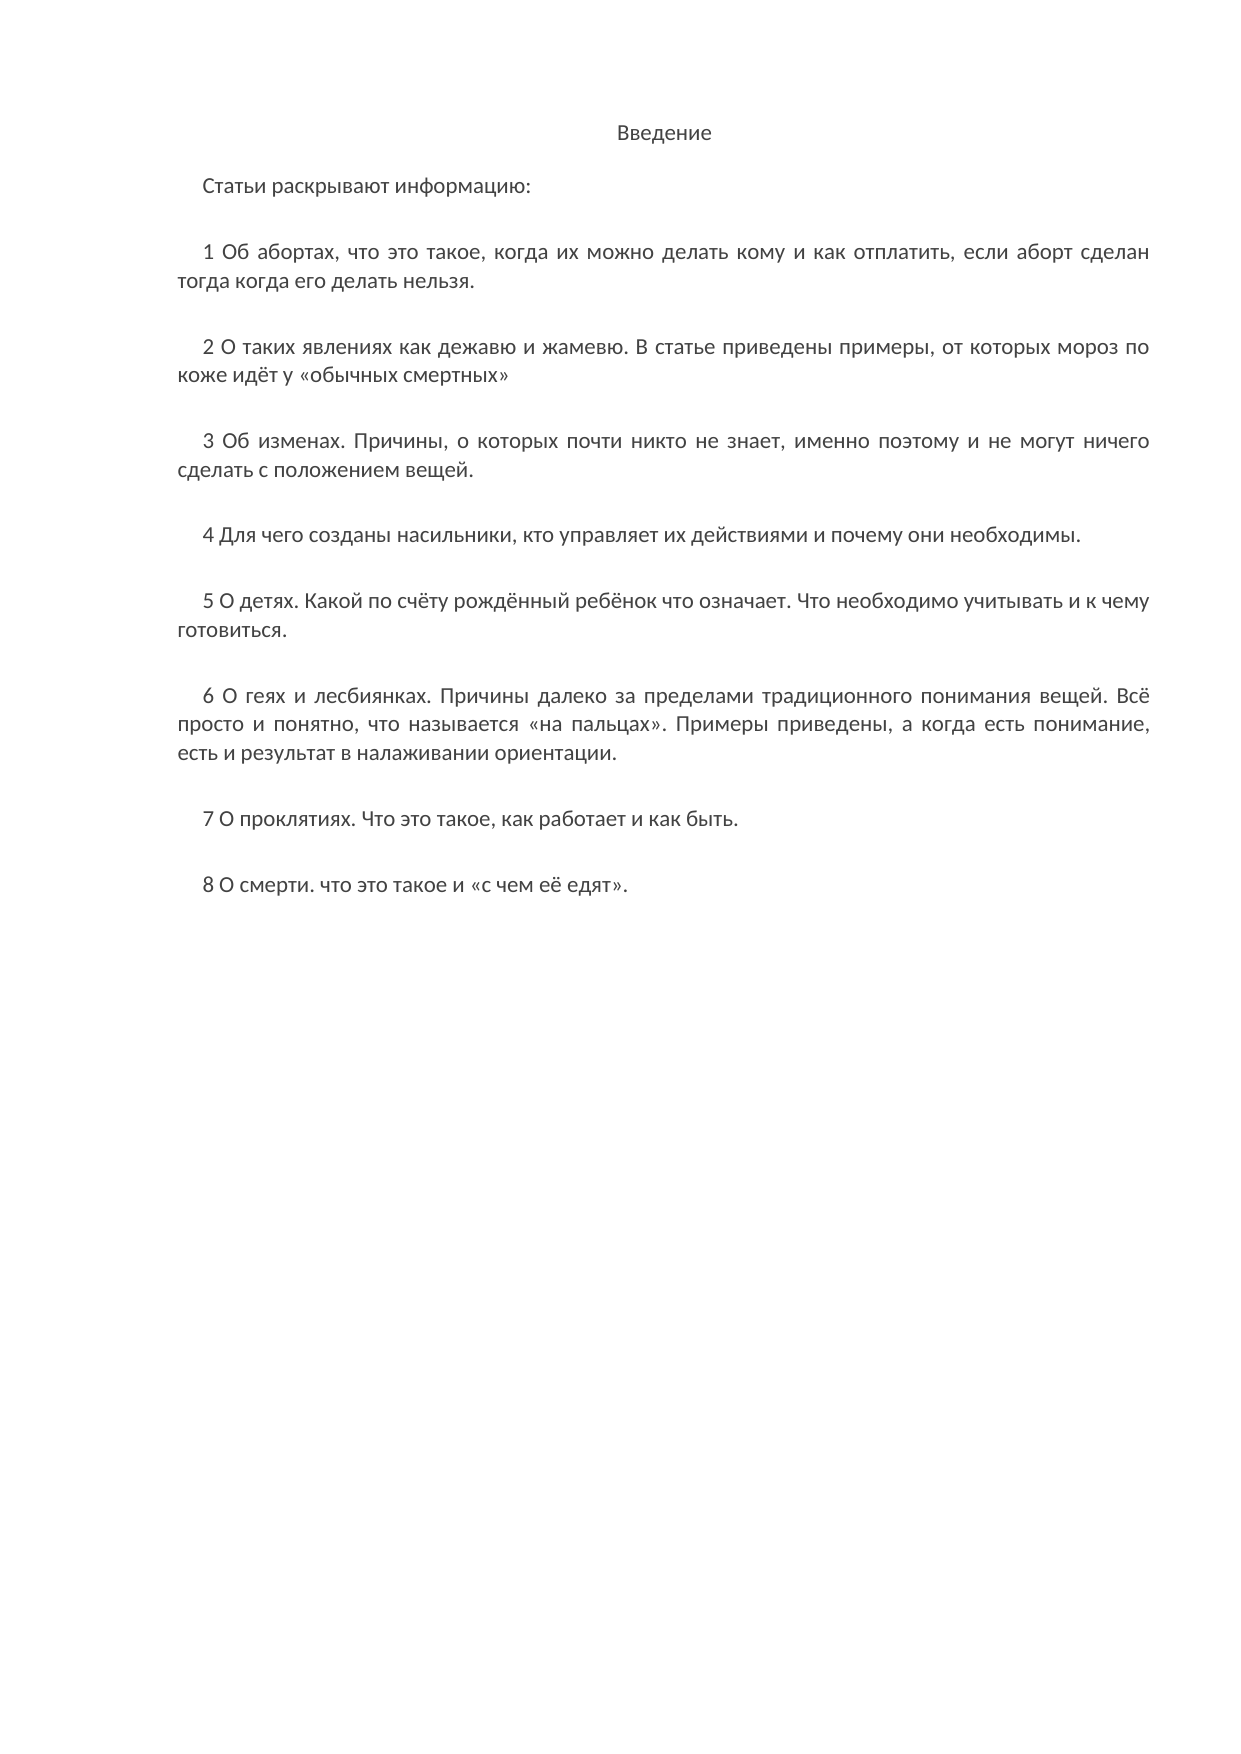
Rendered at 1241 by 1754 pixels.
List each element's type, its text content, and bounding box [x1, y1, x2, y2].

text 7 О проклятиях. Что это такое, как работает и как быть. [177, 803, 1152, 832]
text Статьи раскрывают информацию: [177, 171, 1152, 199]
text 8 О смерти. что это такое и «с чем её едят». [177, 869, 1152, 898]
text 3 Об изменах. Причины, о которых почти никто не знает, именно поэтому и не могут ничего сделать с положением вещей. [177, 426, 1152, 483]
text 1 Об абортах, что это такое, когда их можно делать кому и как отплатить, если аборт сделан тогда когда его делать нельзя. [177, 237, 1152, 294]
text 6 О геях и лесбиянках. Причины далеко за пределами традиционного понимания вещей. Всё просто и понятно, что называется «на пальцах». Примеры приведены, а когда есть понимание, есть и результат в налаживании ориентации. [177, 681, 1152, 766]
text 2 О таких явлениях как дежавю и жамевю. В статье приведены примеры, от которых мороз по коже идёт у «обычных смертных» [177, 331, 1152, 388]
text 4 Для чего созданы насильники, кто управляет их действиями и почему они необходимы. [177, 520, 1152, 549]
text Введение [177, 118, 1152, 146]
text 5 О детях. Какой по счёту рождённый ребёнок что означает. Что необходимо учитывать и к чему готовиться. [177, 586, 1152, 643]
